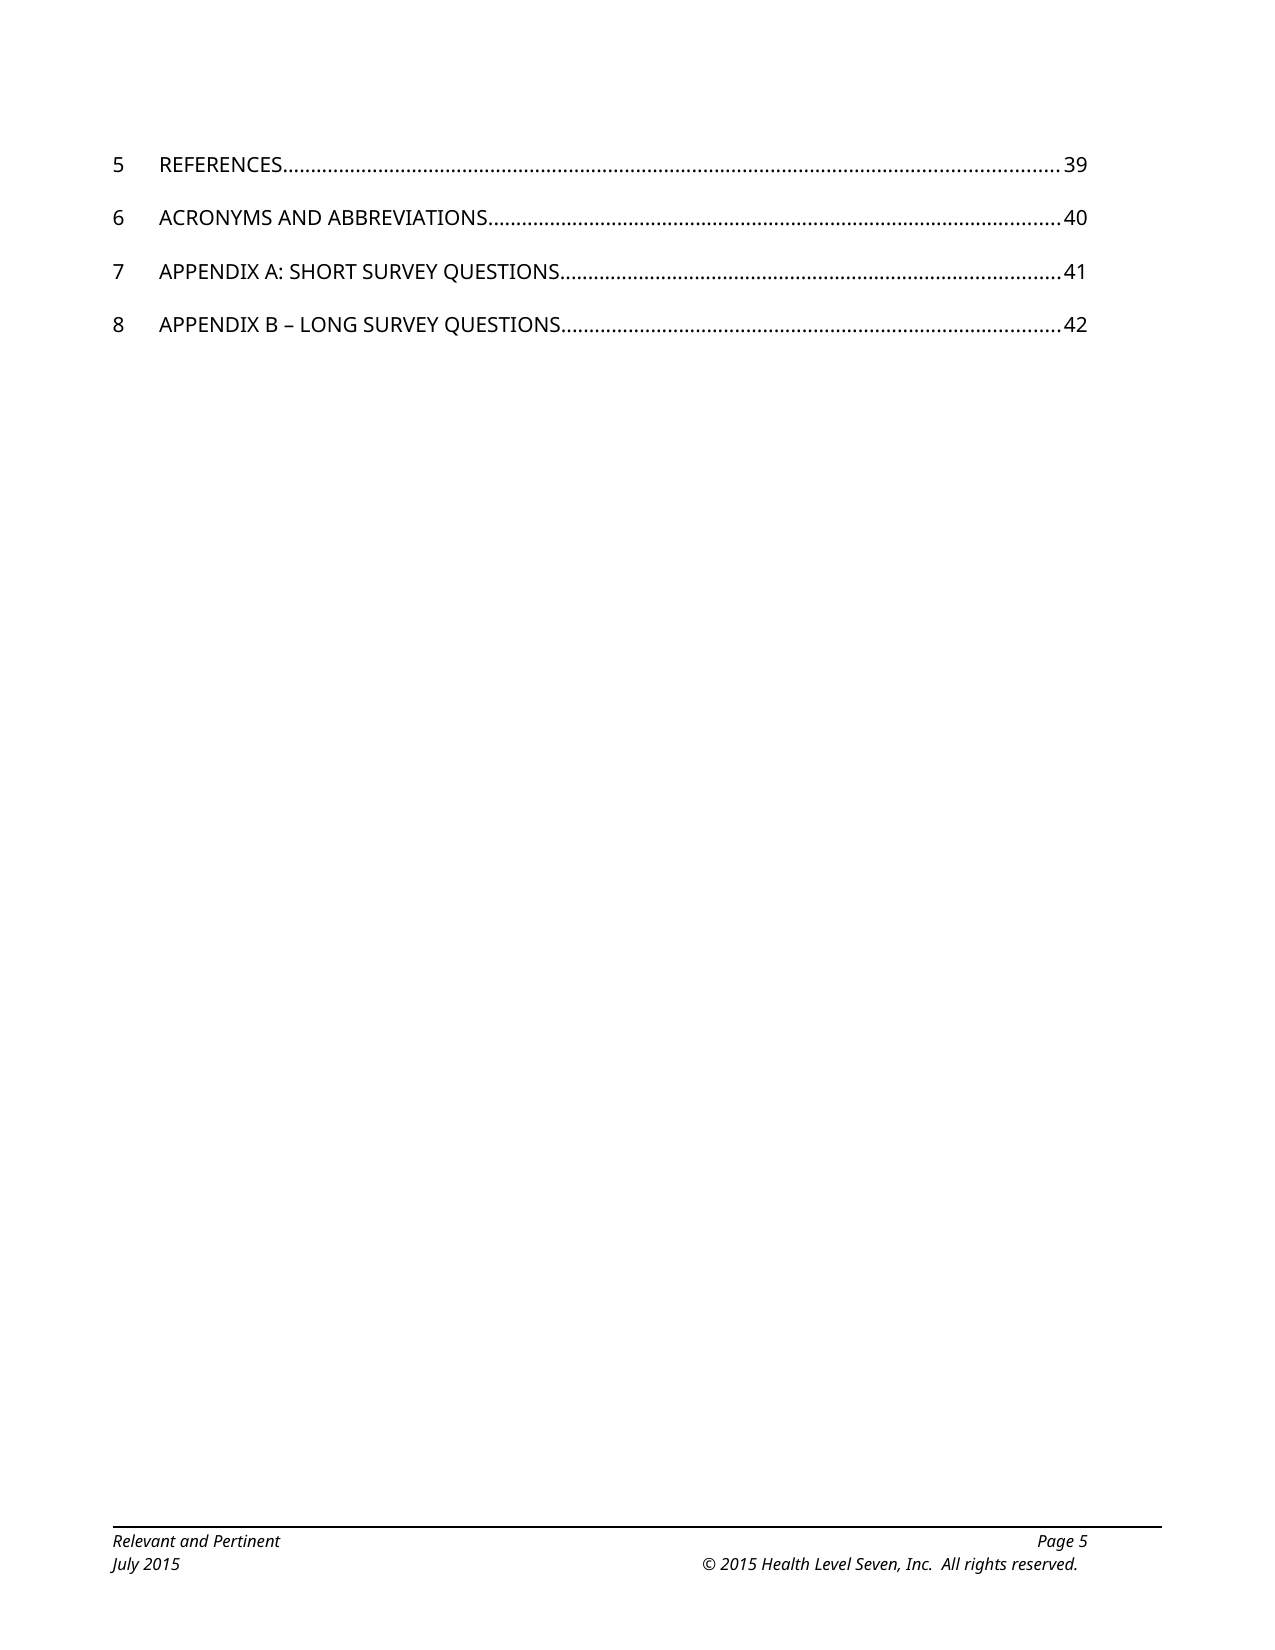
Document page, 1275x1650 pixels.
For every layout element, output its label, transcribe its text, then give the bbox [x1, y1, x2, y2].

text 5 References 39 [112, 150, 1087, 178]
text 6 Acronyms and Abbreviations 40 [112, 203, 1087, 232]
text 7 Appendix A: Short Survey QUESTIONS 41 [112, 257, 1087, 285]
text 8 APPENDIX B – LONG SURVEY QUESTIONS 42 [112, 310, 1087, 339]
